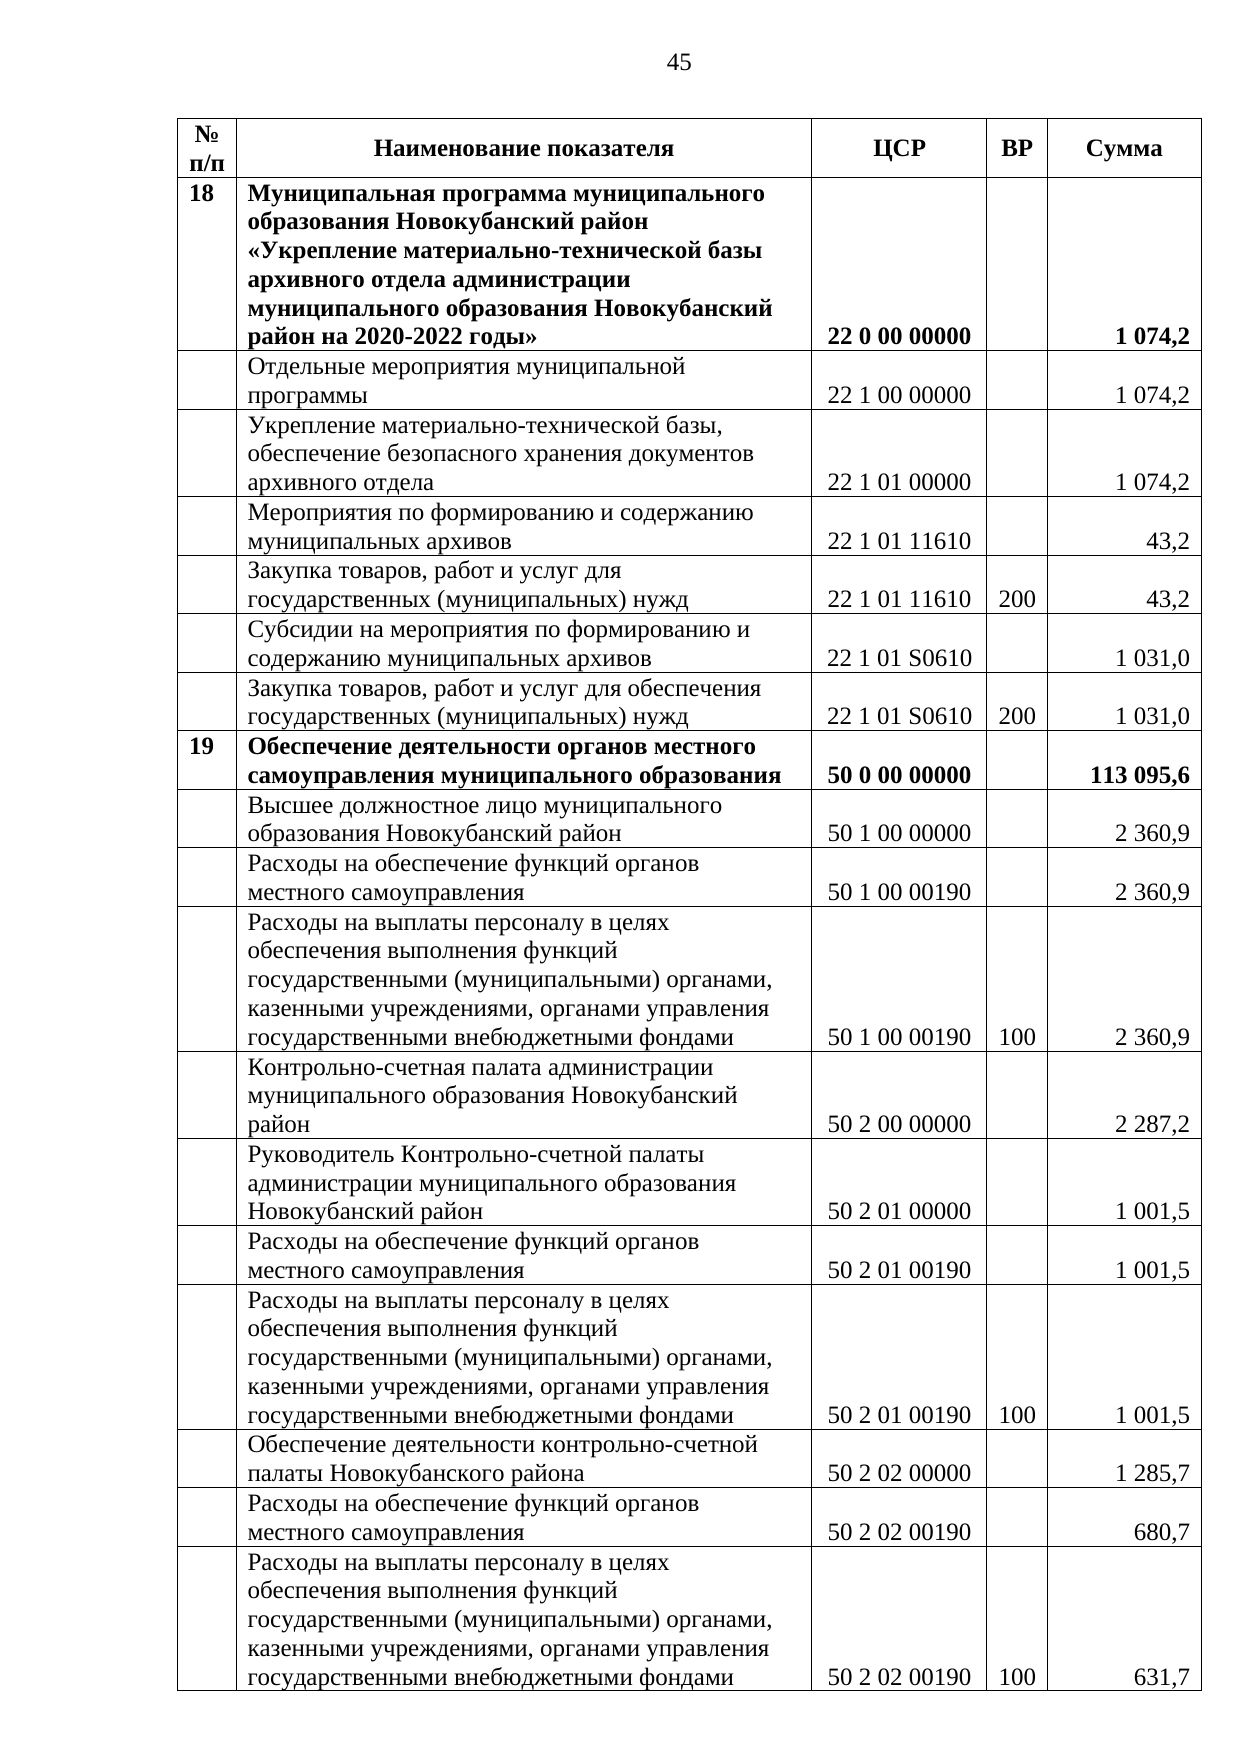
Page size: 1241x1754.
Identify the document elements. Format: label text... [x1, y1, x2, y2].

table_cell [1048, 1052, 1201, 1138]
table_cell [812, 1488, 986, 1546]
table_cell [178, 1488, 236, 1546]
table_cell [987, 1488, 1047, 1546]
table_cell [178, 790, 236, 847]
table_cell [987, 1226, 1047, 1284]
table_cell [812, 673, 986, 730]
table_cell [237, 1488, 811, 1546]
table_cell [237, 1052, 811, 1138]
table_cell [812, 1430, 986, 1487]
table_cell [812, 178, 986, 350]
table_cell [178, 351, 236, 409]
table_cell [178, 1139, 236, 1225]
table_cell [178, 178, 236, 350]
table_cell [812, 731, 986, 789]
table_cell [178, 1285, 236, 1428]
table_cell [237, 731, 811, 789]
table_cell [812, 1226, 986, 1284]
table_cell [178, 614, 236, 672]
table_header Наименование показателя [237, 119, 811, 177]
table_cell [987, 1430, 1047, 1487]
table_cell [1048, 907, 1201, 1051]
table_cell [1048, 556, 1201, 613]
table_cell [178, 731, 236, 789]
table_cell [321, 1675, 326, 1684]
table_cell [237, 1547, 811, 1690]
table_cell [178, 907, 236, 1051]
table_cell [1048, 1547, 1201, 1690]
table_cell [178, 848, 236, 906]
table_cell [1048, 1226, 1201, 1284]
table_header ВР [987, 119, 1047, 177]
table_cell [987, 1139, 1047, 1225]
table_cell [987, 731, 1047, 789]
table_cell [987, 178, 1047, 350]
table_header Сумма [1048, 119, 1201, 177]
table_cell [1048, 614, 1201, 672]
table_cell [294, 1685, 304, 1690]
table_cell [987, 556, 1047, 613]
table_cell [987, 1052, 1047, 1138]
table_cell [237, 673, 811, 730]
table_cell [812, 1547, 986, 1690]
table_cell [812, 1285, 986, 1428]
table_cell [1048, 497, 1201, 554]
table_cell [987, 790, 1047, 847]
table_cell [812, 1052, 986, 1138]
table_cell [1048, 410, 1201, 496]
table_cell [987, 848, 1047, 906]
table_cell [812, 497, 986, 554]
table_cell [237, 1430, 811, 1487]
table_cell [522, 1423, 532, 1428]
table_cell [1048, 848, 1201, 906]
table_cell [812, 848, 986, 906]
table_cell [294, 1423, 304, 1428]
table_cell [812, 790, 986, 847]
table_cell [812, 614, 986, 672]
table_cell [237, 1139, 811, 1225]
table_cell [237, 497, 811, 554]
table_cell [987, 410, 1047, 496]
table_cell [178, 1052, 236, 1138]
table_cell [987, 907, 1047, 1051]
table_header ЦСР [812, 119, 986, 177]
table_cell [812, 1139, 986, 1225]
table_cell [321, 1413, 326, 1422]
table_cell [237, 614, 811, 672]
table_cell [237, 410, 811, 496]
table_header № п/п [178, 119, 236, 177]
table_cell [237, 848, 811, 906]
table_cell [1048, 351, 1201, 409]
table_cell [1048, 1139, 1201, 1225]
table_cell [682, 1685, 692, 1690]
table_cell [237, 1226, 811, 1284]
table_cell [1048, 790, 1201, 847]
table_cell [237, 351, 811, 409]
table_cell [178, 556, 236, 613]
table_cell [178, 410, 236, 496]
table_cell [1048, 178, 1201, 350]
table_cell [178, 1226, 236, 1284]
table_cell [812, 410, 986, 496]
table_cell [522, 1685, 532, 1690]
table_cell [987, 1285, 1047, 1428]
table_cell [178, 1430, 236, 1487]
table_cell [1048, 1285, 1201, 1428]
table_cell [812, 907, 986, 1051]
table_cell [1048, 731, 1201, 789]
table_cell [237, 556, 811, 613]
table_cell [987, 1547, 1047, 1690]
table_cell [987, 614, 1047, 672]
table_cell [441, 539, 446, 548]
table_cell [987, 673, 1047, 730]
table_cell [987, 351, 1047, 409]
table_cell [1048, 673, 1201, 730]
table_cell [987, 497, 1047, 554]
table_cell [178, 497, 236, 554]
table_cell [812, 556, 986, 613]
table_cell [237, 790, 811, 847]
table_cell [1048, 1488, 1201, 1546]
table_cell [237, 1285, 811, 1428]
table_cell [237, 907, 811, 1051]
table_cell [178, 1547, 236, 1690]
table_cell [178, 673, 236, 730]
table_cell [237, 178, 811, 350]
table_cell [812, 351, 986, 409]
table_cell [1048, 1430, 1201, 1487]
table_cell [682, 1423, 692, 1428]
